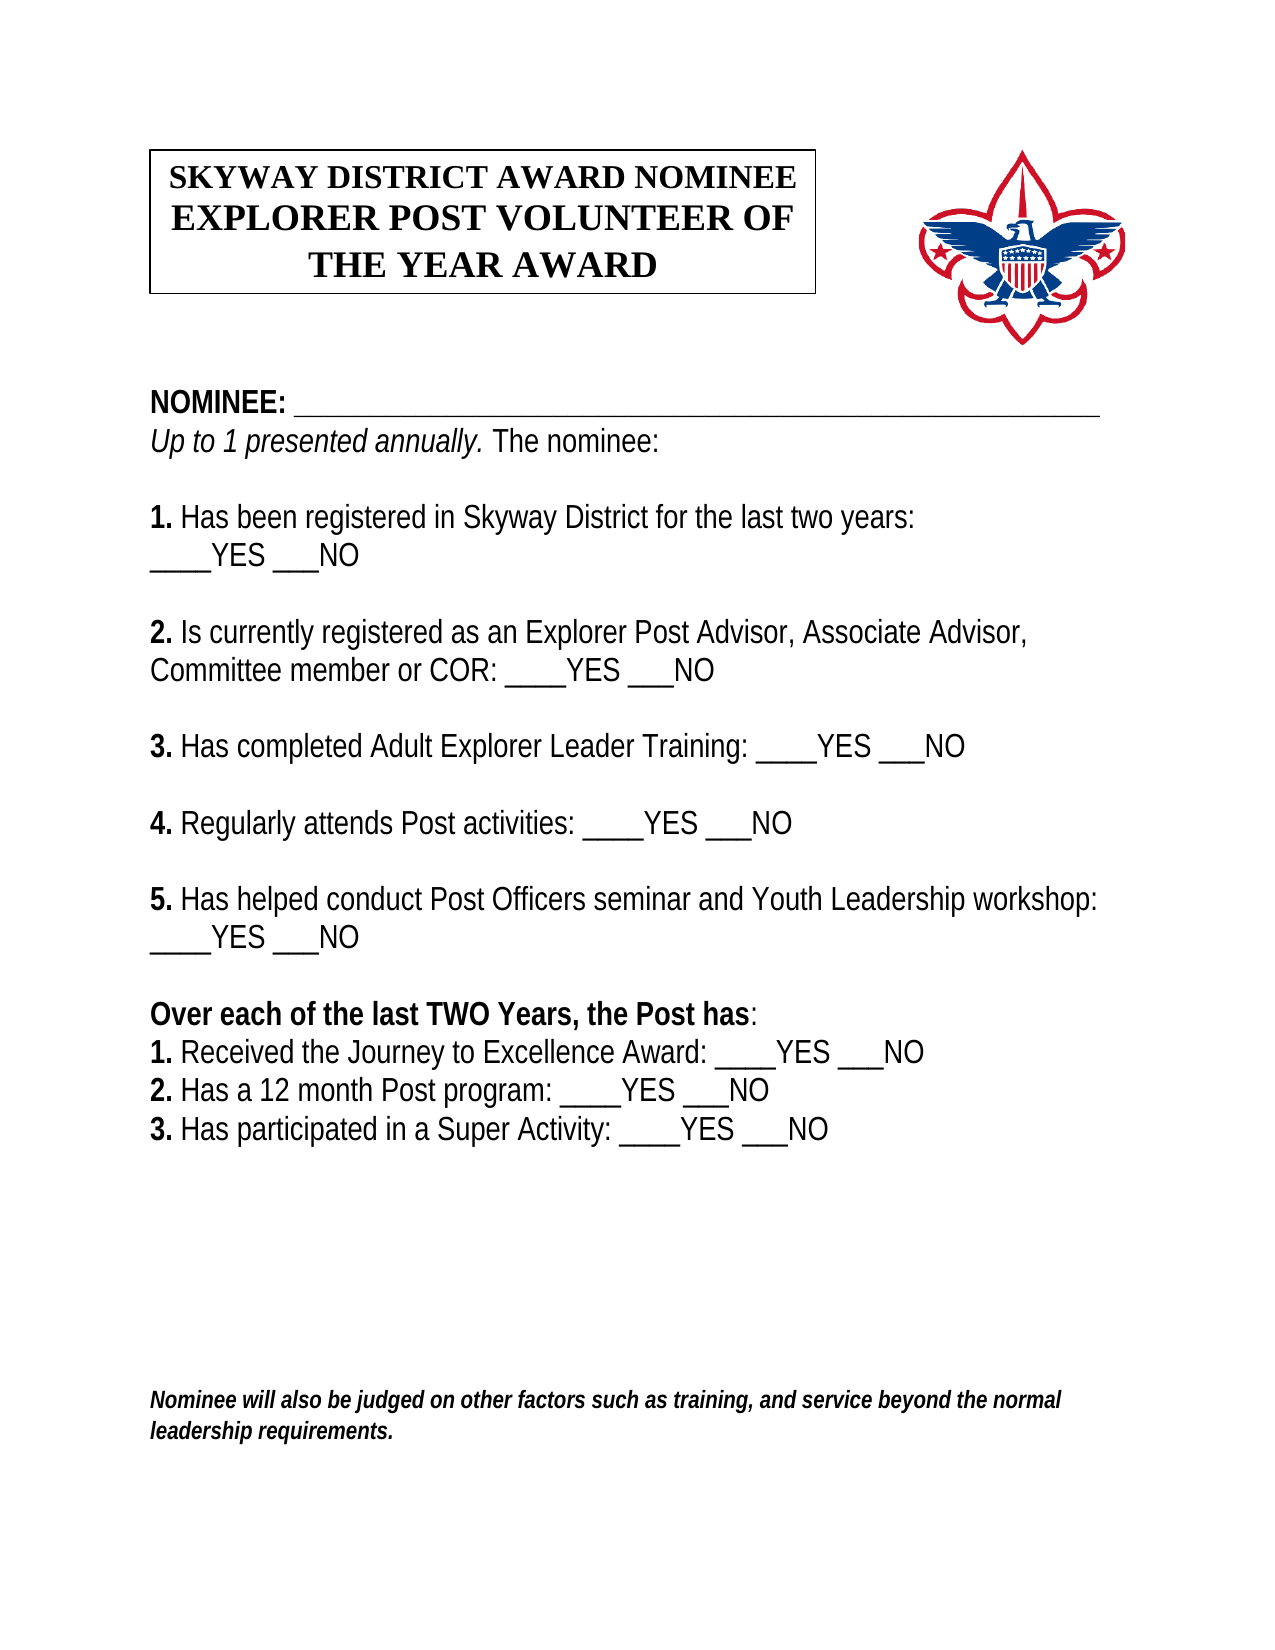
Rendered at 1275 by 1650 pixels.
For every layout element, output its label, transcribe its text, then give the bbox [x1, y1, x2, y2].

text NOMINEE: _____________________________________________________ [150, 383, 1125, 421]
text 5. Has helped conduct Post Officers seminar and Youth Leadership workshop: ____YES ___NO [150, 879, 1125, 956]
text Up to 1 presented annually. The nominee: [150, 421, 1125, 459]
text 3. Has participated in a Super Activity: ____YES ___NO [150, 1109, 1125, 1147]
text 2. Has a 12 month Post program: ____YES ___NO [150, 1071, 1125, 1109]
text 3. Has completed Adult Explorer Leader Training: ____YES ___NO [150, 727, 1125, 765]
text Over each of the last TWO Years, the Post has: [150, 994, 1125, 1032]
text 1. Received the Journey to Excellence Award: ____YES ___NO [150, 1032, 1125, 1071]
text 2. Is currently registered as an Explorer Post Advisor, Associate Advisor, Committee member or COR: ____YES ___NO [150, 612, 1125, 688]
picture [918, 150, 1125, 345]
text 1. Has been registered in Skyway District for the last two years: [150, 497, 1125, 536]
text ____YES ___NO [150, 536, 1125, 574]
text Nominee will also be judged on other factors such as training, and service beyond the normal leadership requirements. [150, 1385, 1125, 1445]
text 4. Regularly attends Post activities: ____YES ___NO [150, 803, 1125, 841]
